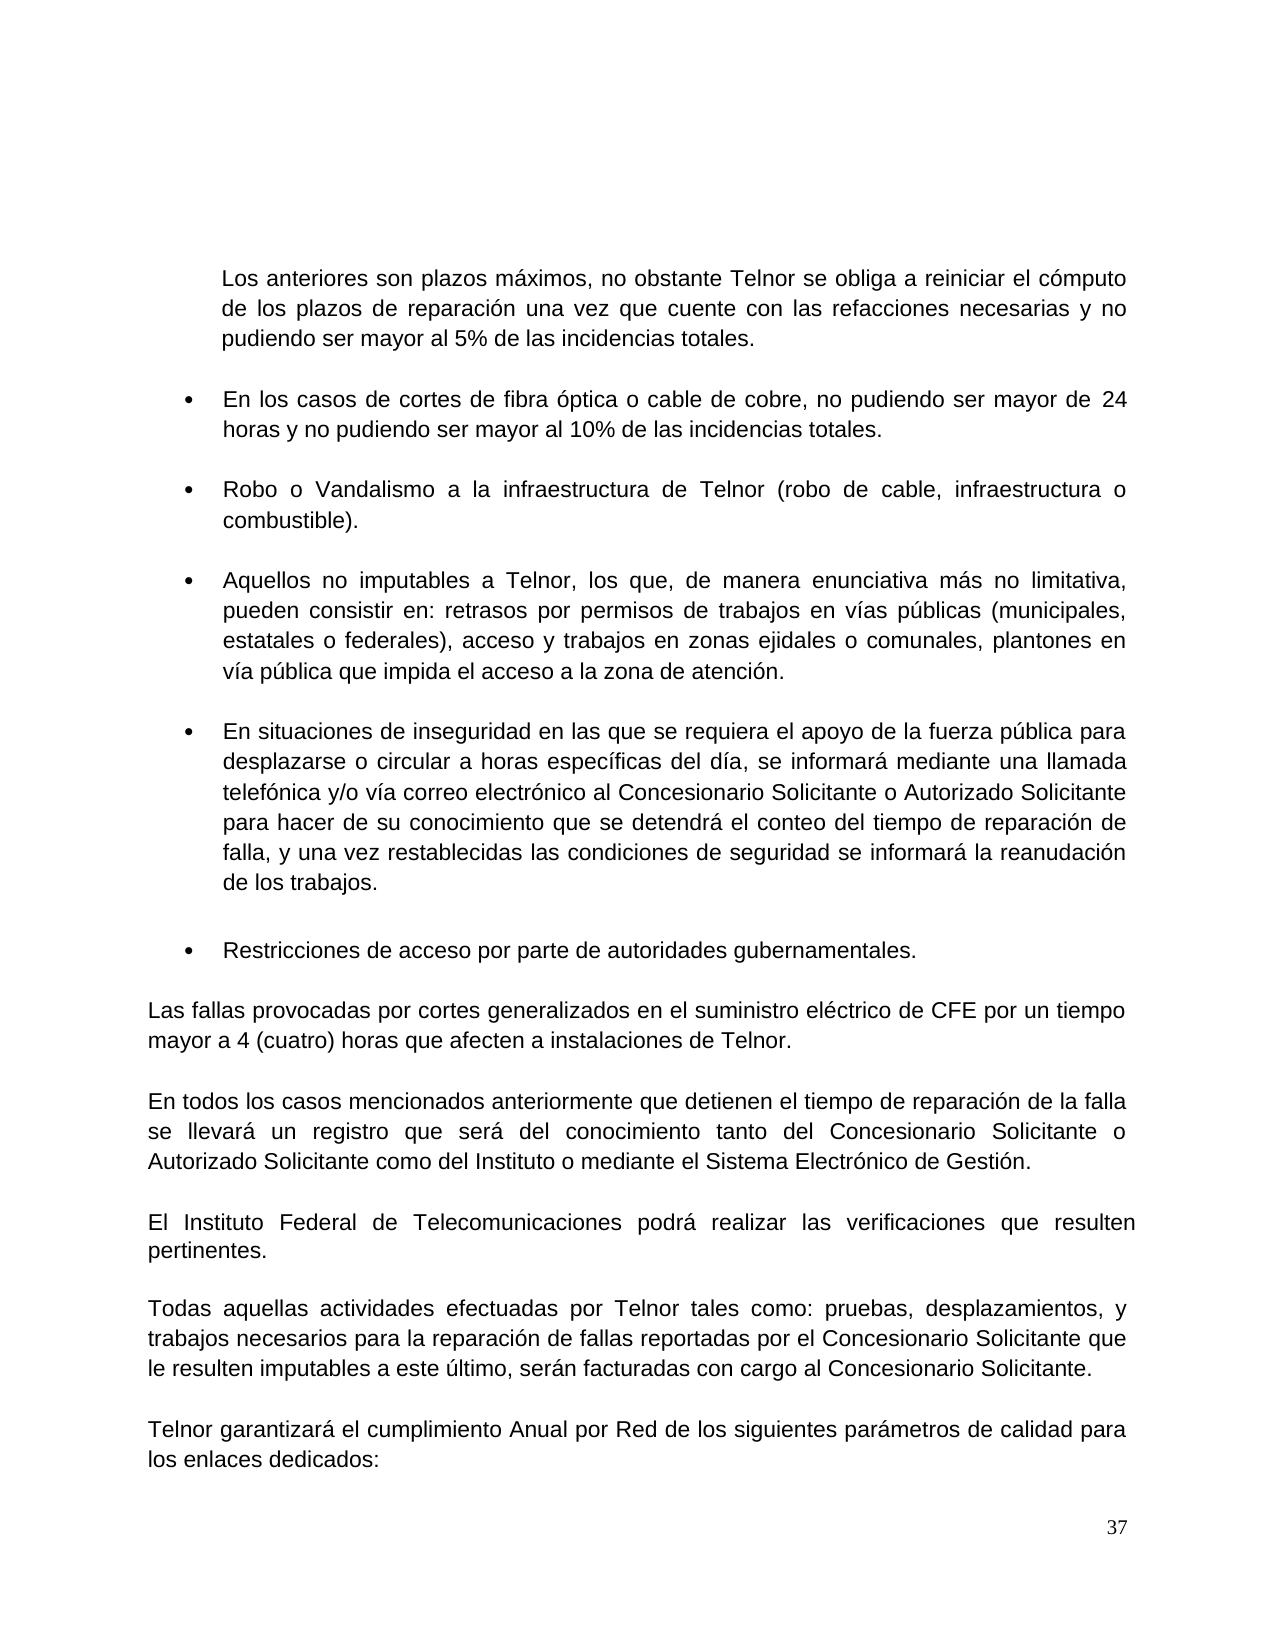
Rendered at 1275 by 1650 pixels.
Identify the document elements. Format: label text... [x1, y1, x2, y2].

text Las fallas provocadas por cortes generalizados en el suministro eléctrico de CFE por un tiempo mayor a 4 (cuatro) horas que afecten a instalaciones de Telnor. [148, 997, 1127, 1054]
list En los casos de cortes de fibra óptica o cable de cobre, no pudiendo ser mayor de 24 horas y no pudiendo ser mayor al 10% de las incidencias totales. [185, 386, 1127, 442]
text En todos los casos mencionados anteriormente que detienen el tiempo de reparación de la falla se llevará un registro que será del conocimiento tanto del Concesionario Solicitante o Autorizado Solicitante como del Instituto o mediante el Sistema Electrónico de Gestión. [148, 1088, 1127, 1174]
text Todas aquellas actividades efectuadas por Telnor tales como: pruebas, desplazamientos, y trabajos necesarios para la reparación de fallas reportadas por el Concesionario Solicitante que le resulten imputables a este último, serán facturadas con cargo al Concesionario Solicitante. [148, 1295, 1127, 1381]
list En situaciones de inseguridad en las que se requiera el apoyo de la fuerza pública para desplazarse o circular a horas específicas del día, se informará mediante una llamada telefónica y/o vía correo electrónico al Concesionario Solicitante o Autorizado Solicitante para hacer de su conocimiento que se detendrá el conteo del tiempo de reparación de falla, y una vez restablecidas las condiciones de seguridad se informará la reanudación de los trabajos. [185, 718, 1127, 895]
list Robo o Vandalismo a la infraestructura de Telnor (robo de cable, infraestructura o combustible). [185, 476, 1127, 533]
list Restricciones de acceso por parte de autoridades gubernamentales. [185, 937, 1127, 963]
text El Instituto Federal de Telecomunicaciones podrá realizar las verificaciones que resulten pertinentes. [148, 1209, 1137, 1263]
text Los anteriores son plazos máximos, no obstante Telnor se obliga a reiniciar el cómputo de los plazos de reparación una vez que cuente con las refacciones necesarias y no pudiendo ser mayor al 5% de las incidencias totales. [221, 265, 1127, 352]
list Aquellos no imputables a Telnor, los que, de manera enunciativa más no limitativa, pueden consistir en: retrasos por permisos de trabajos en vías públicas (municipales, estatales o federales), acceso y trabajos en zonas ejidales o comunales, plantones en vía pública que impida el acceso a la zona de atención. [185, 567, 1127, 684]
text Telnor garantizará el cumplimiento Anual por Red de los siguientes parámetros de calidad para los enlaces dedicados: [148, 1416, 1127, 1472]
